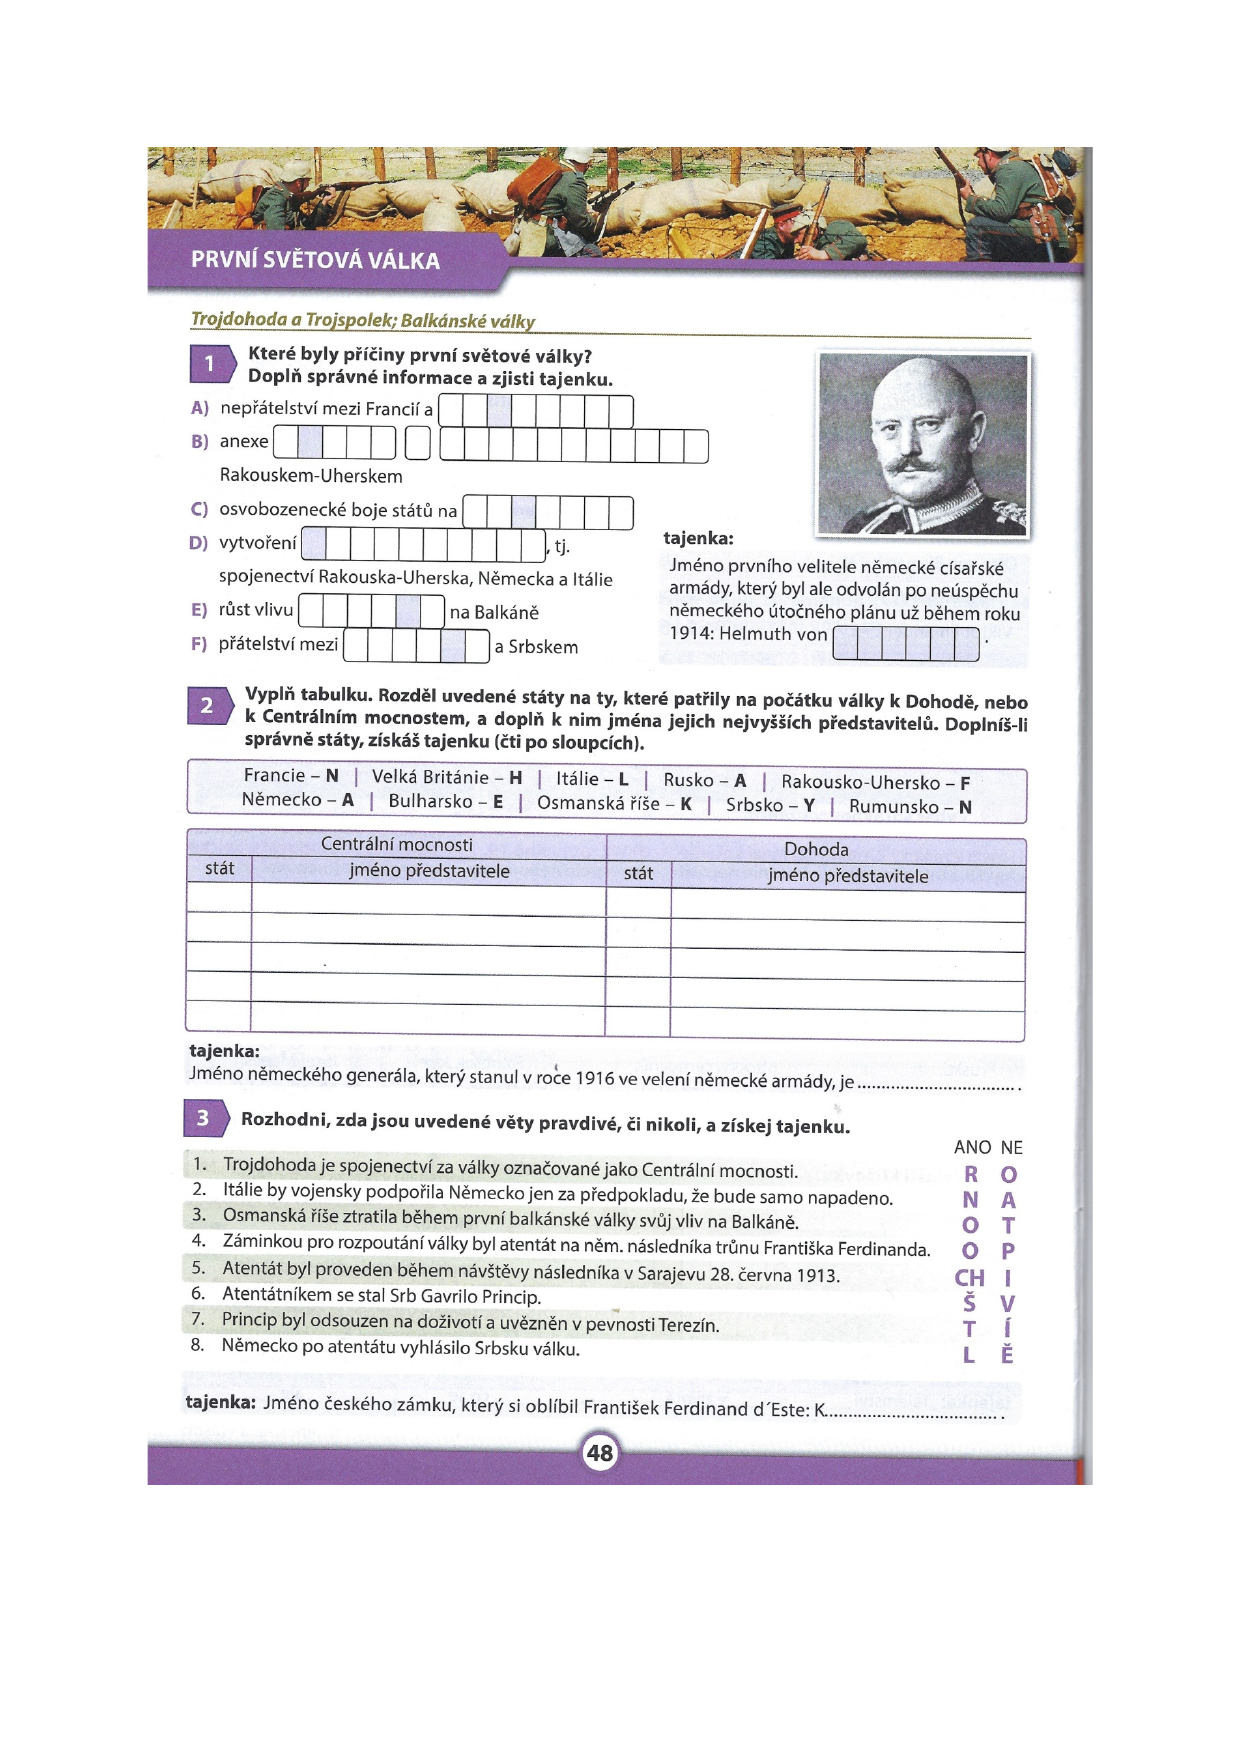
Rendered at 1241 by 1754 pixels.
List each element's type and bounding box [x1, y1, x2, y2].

picture [147, 147, 1093, 1485]
